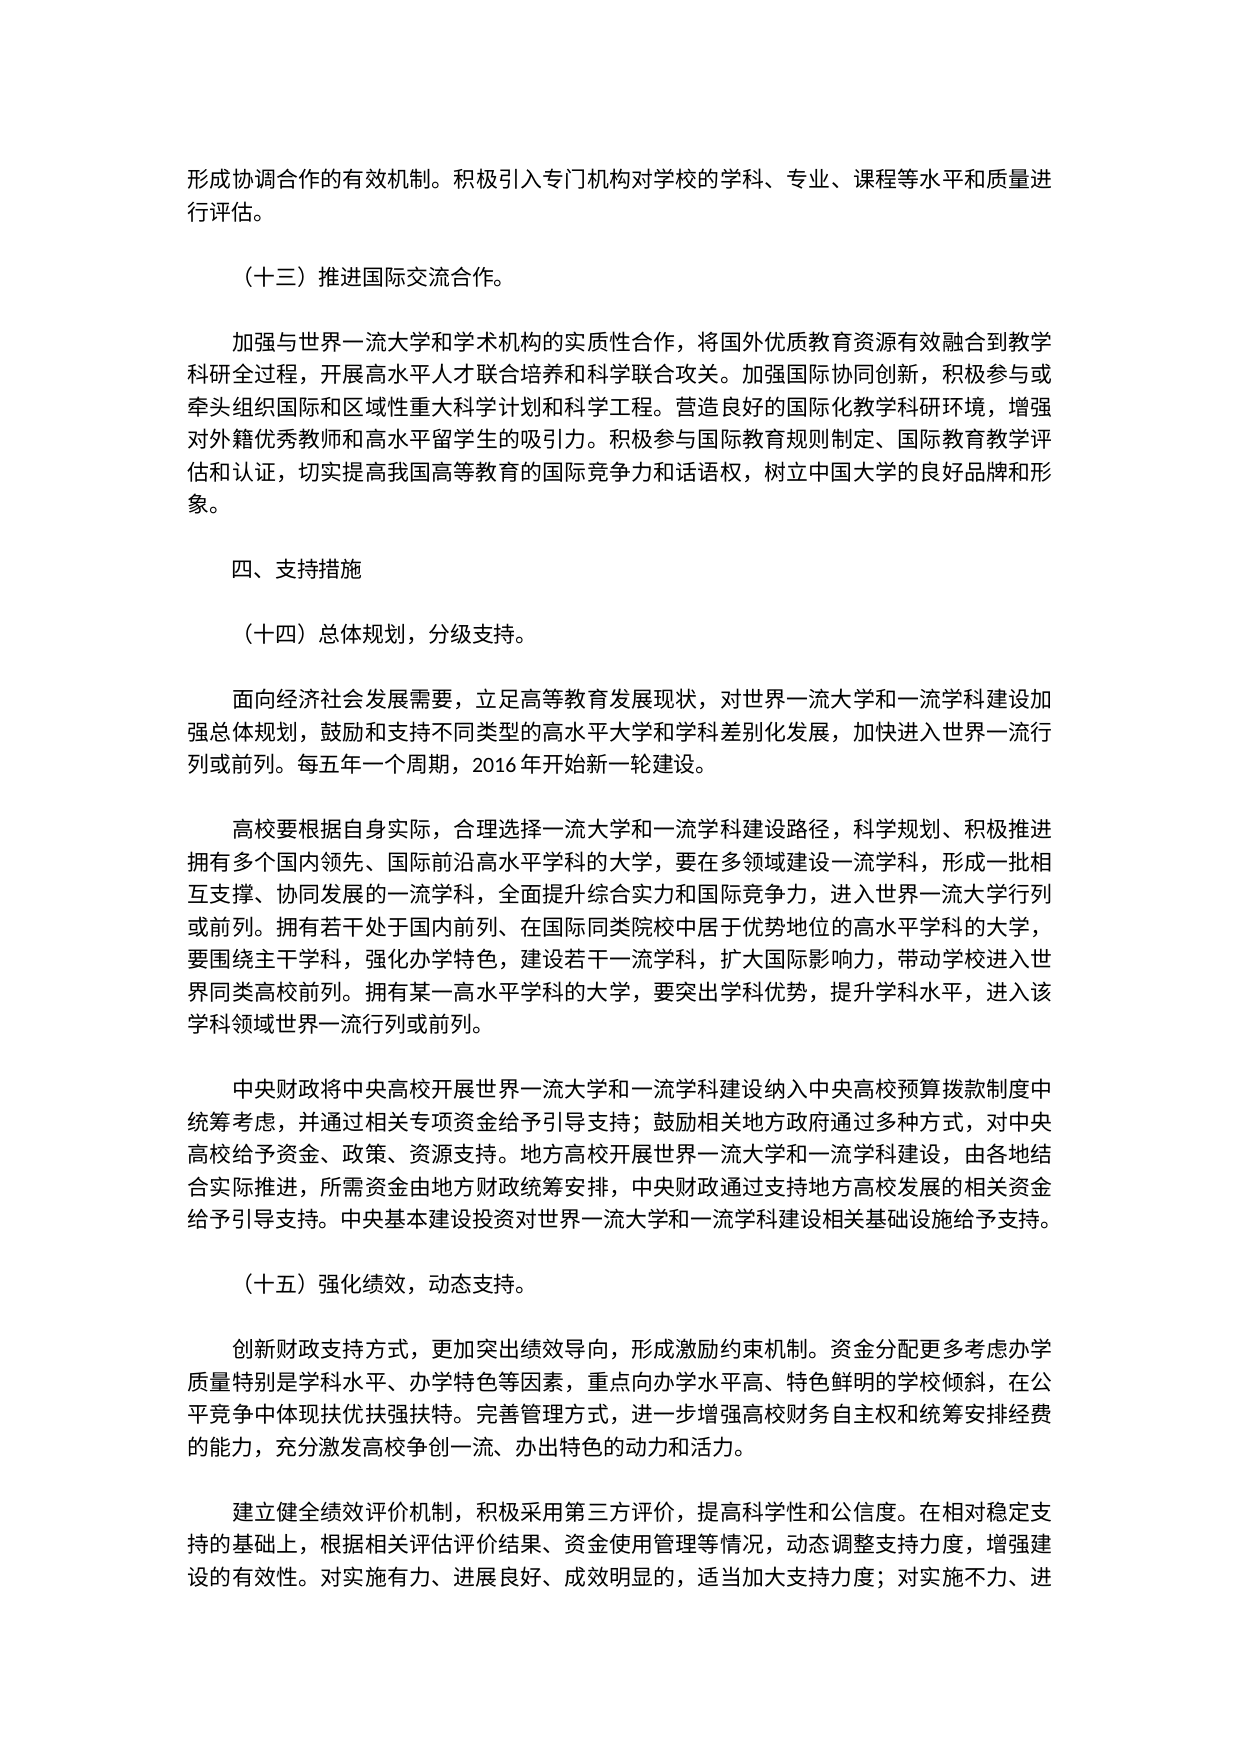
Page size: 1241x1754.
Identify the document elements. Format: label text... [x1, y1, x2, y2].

text （十四）总体规划，分级支持。 [187, 617, 1053, 649]
text （十五）强化绩效，动态支持。 [187, 1267, 1053, 1299]
text 创新财政支持方式，更加突出绩效导向，形成激励约束机制。资金分配更多考虑办学质量特别是学科水平、办学特色等因素，重点向办学水平高、特色鲜明的学校倾斜，在公平竞争中体现扶优扶强扶特。完善管理方式，进一步增强高校财务自主权和统筹安排经费的能力，充分激发高校争创一流、办出特色的动力和活力。 [187, 1332, 1053, 1462]
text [187, 162, 1053, 227]
text 加强与世界一流大学和学术机构的实质性合作，将国外优质教育资源有效融合到教学科研全过程，开展高水平人才联合培养和科学联合攻关。加强国际协同创新，积极参与或牵头组织国际和区域性重大科学计划和科学工程。营造良好的国际化教学科研环境，增强对外籍优秀教师和高水平留学生的吸引力。积极参与国际教育规则制定、国际教育教学评估和认证，切实提高我国高等教育的国际竞争力和话语权，树立中国大学的良好品牌和形象。 [187, 324, 1053, 519]
text 四、支持措施 [187, 552, 1053, 584]
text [187, 1494, 1053, 1592]
text 面向经济社会发展需要，立足高等教育发展现状，对世界一流大学和一流学科建设加强总体规划，鼓励和支持不同类型的高水平大学和学科差别化发展，加快进入世界一流行列或前列。每五年一个周期，2016年开始新一轮建设。 [187, 682, 1053, 779]
text （十三）推进国际交流合作。 [187, 259, 1053, 292]
text 高校要根据自身实际，合理选择一流大学和一流学科建设路径，科学规划、积极推进。拥有多个国内领先、国际前沿高水平学科的大学，要在多领域建设一流学科，形成一批相互支撑、协同发展的一流学科，全面提升综合实力和国际竞争力，进入世界一流大学行列或前列。拥有若干处于国内前列、在国际同类院校中居于优势地位的高水平学科的大学，要围绕主干学科，强化办学特色，建设若干一流学科，扩大国际影响力，带动学校进入世界同类高校前列。拥有某一高水平学科的大学，要突出学科优势，提升学科水平，进入该学科领域世界一流行列或前列。 [187, 812, 1053, 1039]
text 中央财政将中央高校开展世界一流大学和一流学科建设纳入中央高校预算拨款制度中统筹考虑，并通过相关专项资金给予引导支持；鼓励相关地方政府通过多种方式，对中央高校给予资金、政策、资源支持。地方高校开展世界一流大学和一流学科建设，由各地结合实际推进，所需资金由地方财政统筹安排，中央财政通过支持地方高校发展的相关资金给予引导支持。中央基本建设投资对世界一流大学和一流学科建设相关基础设施给予支持。 [187, 1072, 1053, 1234]
